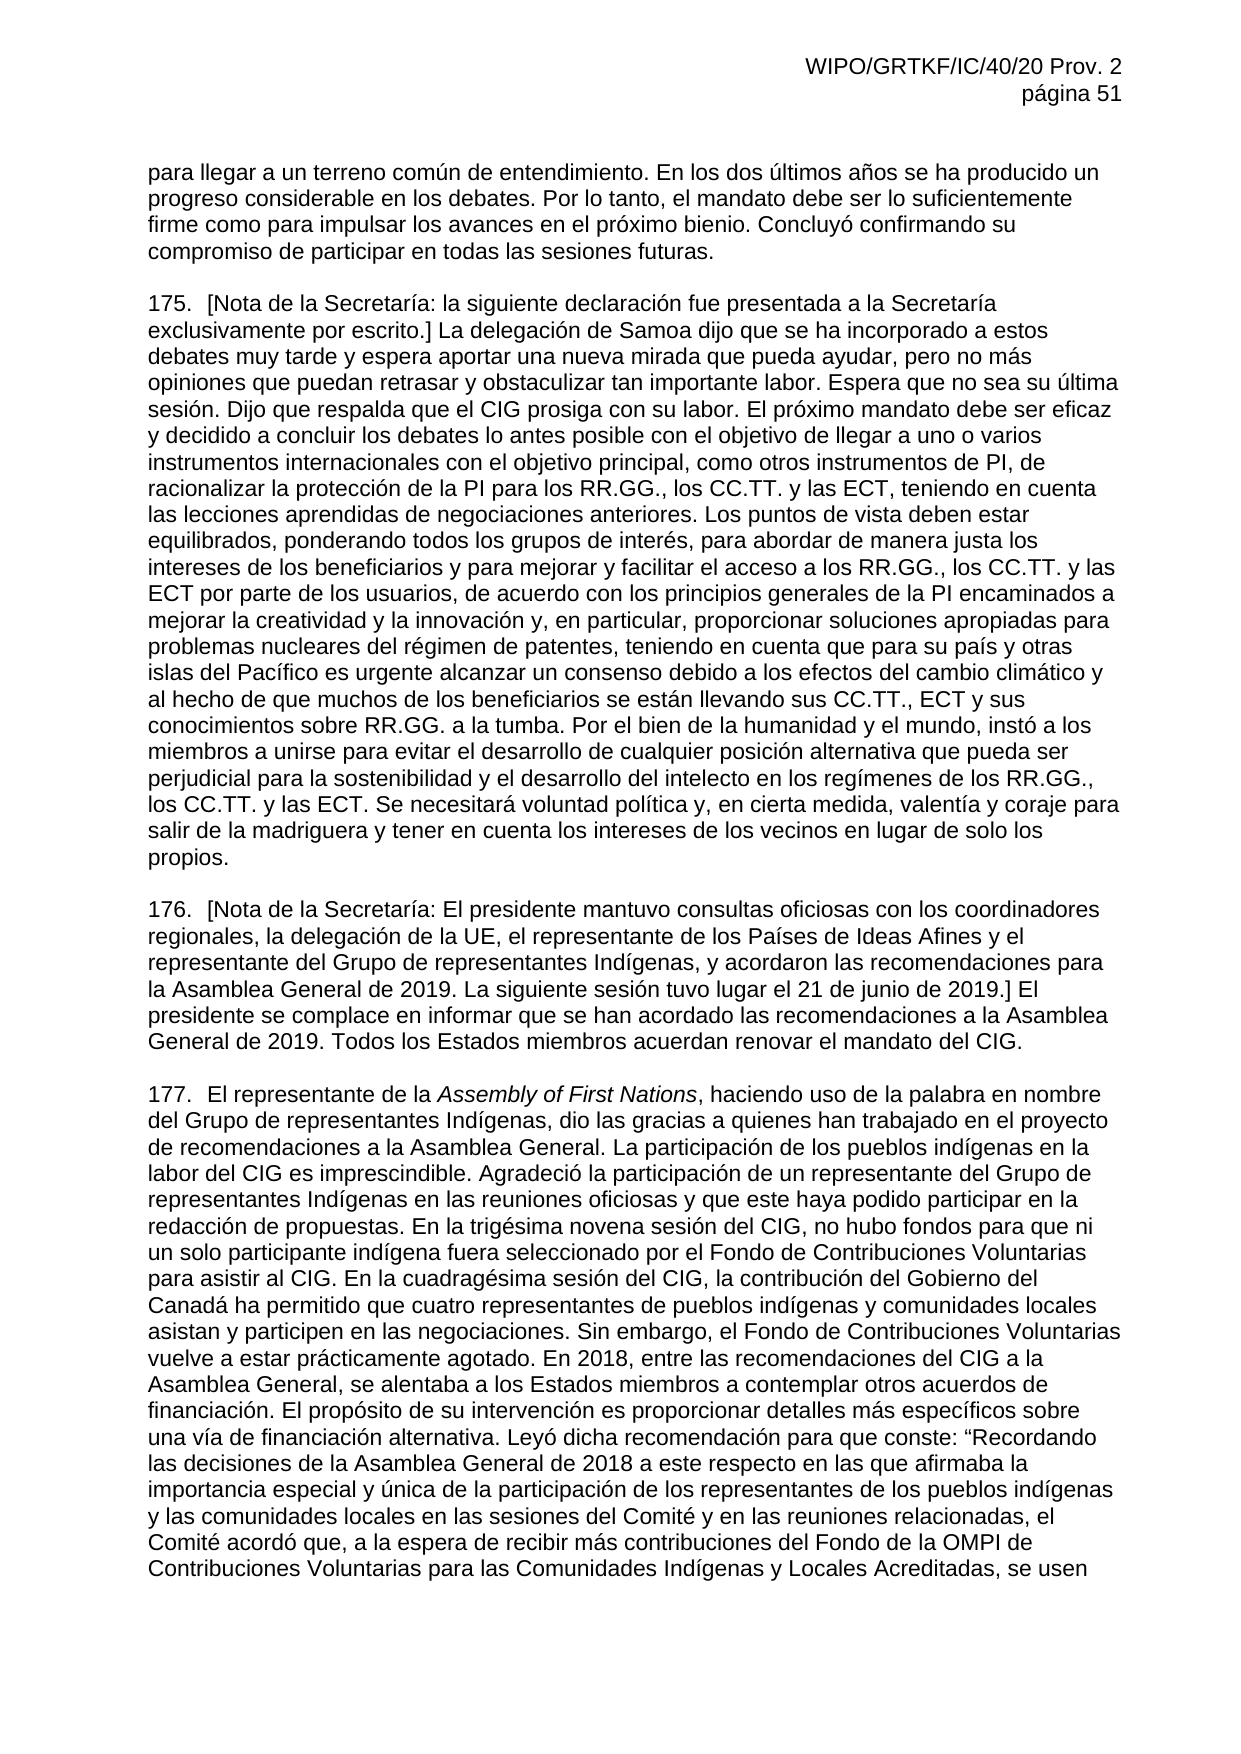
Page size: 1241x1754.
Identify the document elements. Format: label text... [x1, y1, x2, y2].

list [148, 1081, 1122, 1582]
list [148, 158, 1122, 264]
list [Nota de la Secretaría: El presidente mantuvo consultas oficiosas con los coordinadores regionales, la delegación de la UE, el representante de los Países de Ideas Afines y el representante del Grupo de representantes Indígenas, y acordaron las recomendaciones para la Asamblea General de 2019. La siguiente sesión tuvo lugar el 21 de junio de 2019.] El presidente se complace en informar que se han acordado las recomendaciones a la Asamblea General de 2019. Todos los Estados miembros acuerdan renovar el mandato del CIG. [148, 896, 1122, 1054]
list [Nota de la Secretaría: la siguiente declaración fue presentada a la Secretaría exclusivamente por escrito.] La delegación de Samoa dijo que se ha incorporado a estos debates muy tarde y espera aportar una nueva mirada que pueda ayudar, pero no más opiniones que puedan retrasar y obstaculizar tan importante labor. Espera que no sea su última sesión. Dijo que respalda que el CIG prosiga con su labor. El próximo mandato debe ser eficaz y decidido a concluir los debates lo antes posible con el objetivo de llegar a uno o varios instrumentos internacionales con el objetivo principal, como otros instrumentos de PI, de racionalizar la protección de la PI para los RR.GG., los CC.TT. y las ECT, teniendo en cuenta las lecciones aprendidas de negociaciones anteriores. Los puntos de vista deben estar equilibrados, ponderando todos los grupos de interés, para abordar de manera justa los intereses de los beneficiarios y para mejorar y facilitar el acceso a los RR.GG., los CC.TT. y las ECT por parte de los usuarios, de acuerdo con los principios generales de la PI encaminados a mejorar la creatividad y la innovación y, en particular, proporcionar soluciones apropiadas para problemas nucleares del régimen de patentes, teniendo en cuenta que para su país y otras islas del Pacífico es urgente alcanzar un consenso debido a los efectos del cambio climático y al hecho de que muchos de los beneficiarios se están llevando sus CC.TT., ECT y sus conocimientos sobre RR.GG. a la tumba. Por el bien de la humanidad y el mundo, instó a los miembros a unirse para evitar el desarrollo de cualquier posición alternativa que pueda ser perjudicial para la sostenibilidad y el desarrollo del intelecto en los regímenes de los RR.GG., los CC.TT. y las ECT. Se necesitará voluntad política y, en cierta medida, valentía y coraje para salir de la madriguera y tener en cuenta los intereses de los vecinos en lugar de solo los propios. [148, 290, 1122, 870]
